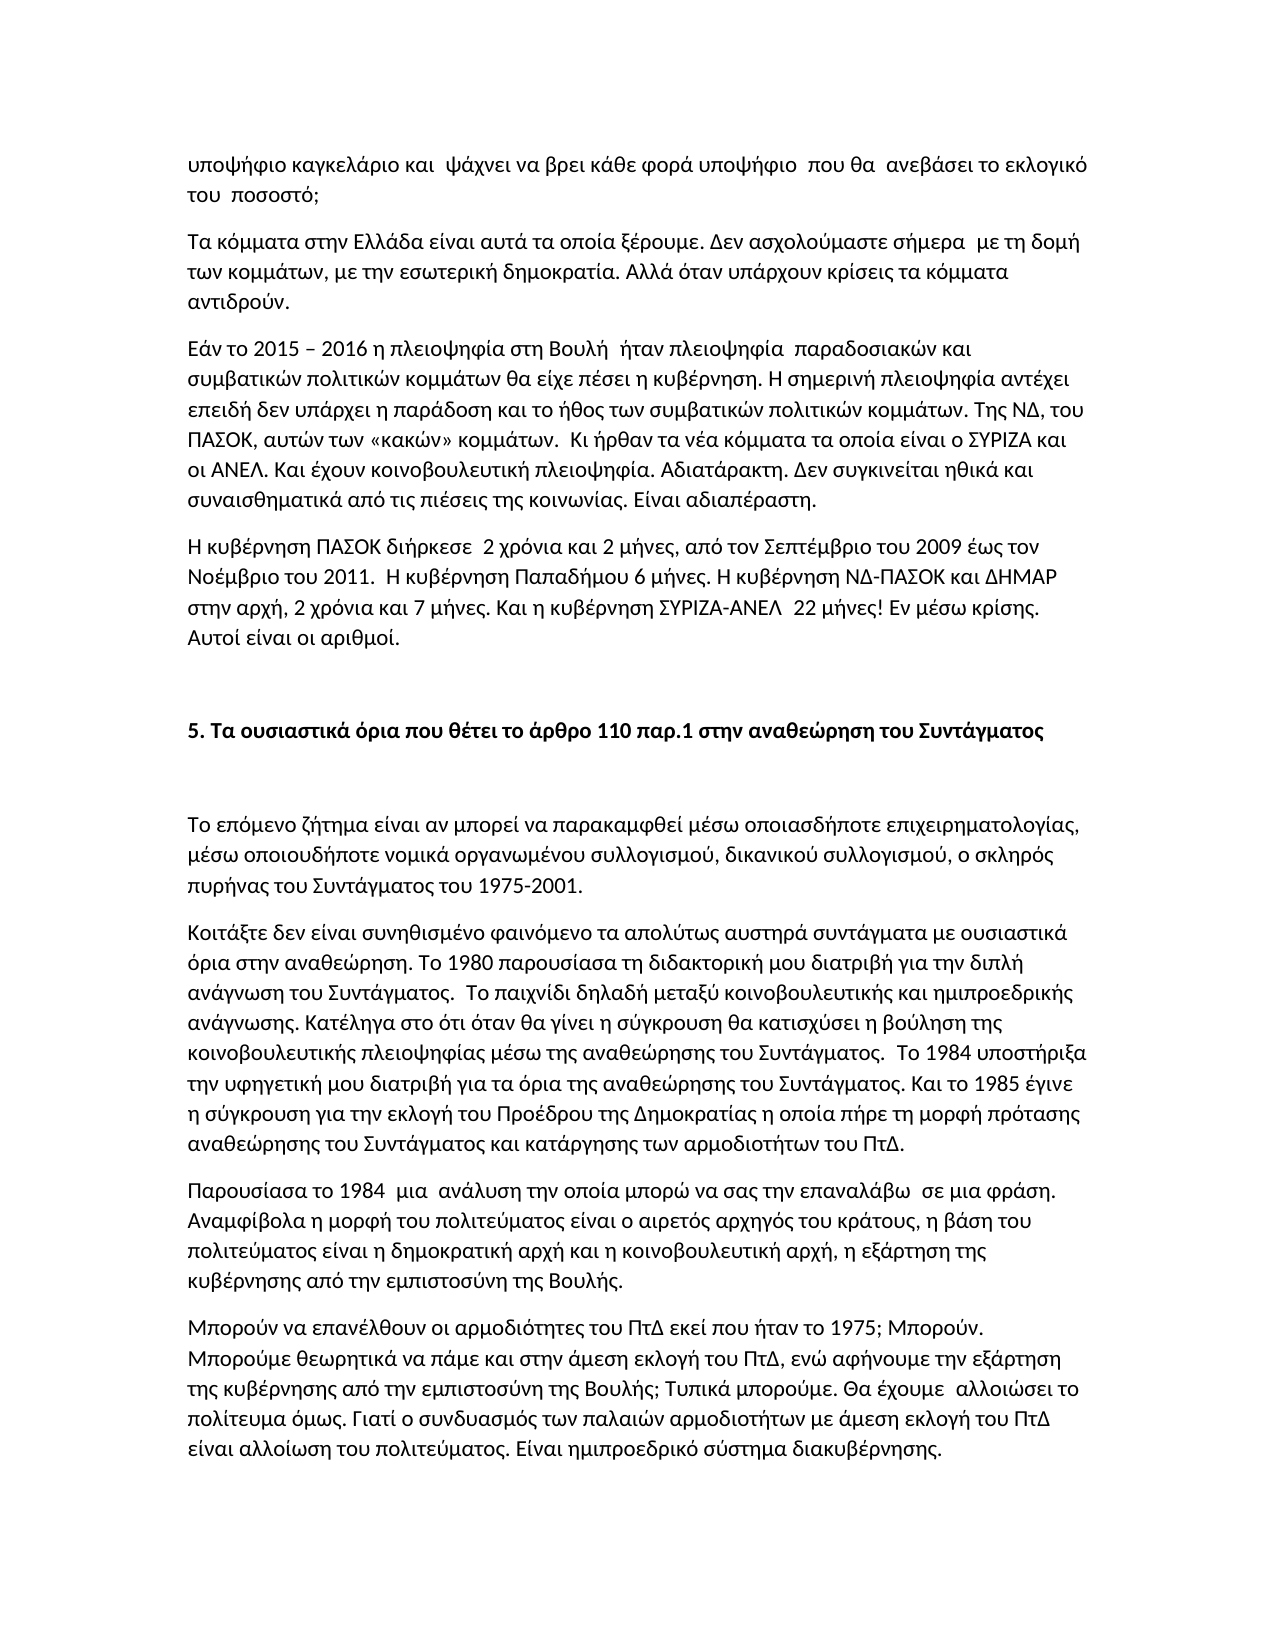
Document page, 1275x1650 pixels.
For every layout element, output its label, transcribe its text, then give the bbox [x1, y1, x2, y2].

text Το επόμενο ζήτημα είναι αν μπορεί να παρακαμφθεί μέσω οποιασδήποτε επιχειρηματολογίας, μέσω οποιουδήποτε νομικά οργανωμένου συλλογισμού, δικανικού συλλογισμού, ο σκληρός πυρήνας του Συντάγματος του 1975-2001. [187, 810, 1087, 899]
text Εάν το 2015 – 2016 η πλειοψηφία στη Βουλή ήταν πλειοψηφία παραδοσιακών και συμβατικών πολιτικών κομμάτων θα είχε πέσει η κυβέρνηση. Η σημερινή πλειοψηφία αντέχει επειδή δεν υπάρχει η παράδοση και το ήθος των συμβατικών πολιτικών κομμάτων. Της ΝΔ, του ΠΑΣΟΚ, αυτών των «κακών» κομμάτων. Κι ήρθαν τα νέα κόμματα τα οποία είναι ο ΣΥΡΙΖΑ και οι ΑΝΕΛ. Και έχουν κοινοβουλευτική πλειοψηφία. Αδιατάρακτη. Δεν συγκινείται ηθικά και συναισθηματικά από τις πιέσεις της κοινωνίας. Είναι αδιαπέραστη. [187, 334, 1087, 513]
text Τα κόμματα στην Ελλάδα είναι αυτά τα οποία ξέρουμε. Δεν ασχολούμαστε σήμερα με τη δομή των κομμάτων, με την εσωτερική δημοκρατία. Αλλά όταν υπάρχουν κρίσεις τα κόμματα αντιδρούν. [187, 227, 1087, 316]
text Η κυβέρνηση ΠΑΣΟΚ διήρκεσε 2 χρόνια και 2 μήνες, από τον Σεπτέμβριο του 2009 έως τον Νοέμβριο του 2011. Η κυβέρνηση Παπαδήμου 6 μήνες. Η κυβέρνηση ΝΔ-ΠΑΣΟΚ και ΔΗΜΑΡ στην αρχή, 2 χρόνια και 7 μήνες. Και η κυβέρνηση ΣΥΡΙΖΑ-ΑΝΕΛ 22 μήνες! Εν μέσω κρίσης. Αυτοί είναι οι αριθμοί. [187, 532, 1087, 651]
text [187, 150, 1087, 208]
text Κοιτάξτε δεν είναι συνηθισμένο φαινόμενο τα απολύτως αυστηρά συντάγματα με ουσιαστικά όρια στην αναθεώρηση. Το 1980 παρουσίασα τη διδακτορική μου διατριβή για την διπλή ανάγνωση του Συντάγματος. Το παιχνίδι δηλαδή μεταξύ κοινοβουλευτικής και ημιπροεδρικής ανάγνωσης. Κατέληγα στο ότι όταν θα γίνει η σύγκρουση θα κατισχύσει η βούληση της κοινοβουλευτικής πλειοψηφίας μέσω της αναθεώρησης του Συντάγματος. Το 1984 υποστήριξα την υφηγετική μου διατριβή για τα όρια της αναθεώρησης του Συντάγματος. Και το 1985 έγινε η σύγκρουση για την εκλογή του Προέδρου της Δημοκρατίας η οποία πήρε τη μορφή πρότασης αναθεώρησης του Συντάγματος και κατάργησης των αρμοδιοτήτων του ΠτΔ. [187, 918, 1087, 1157]
text Μπορούν να επανέλθουν οι αρμοδιότητες του ΠτΔ εκεί που ήταν το 1975; Μπορούν. Μπορούμε θεωρητικά να πάμε και στην άμεση εκλογή του ΠτΔ, ενώ αφήνουμε την εξάρτηση της κυβέρνησης από την εμπιστοσύνη της Βουλής; Τυπικά μπορούμε. Θα έχουμε αλλοιώσει το πολίτευμα όμως. Γιατί ο συνδυασμός των παλαιών αρμοδιοτήτων με άμεση εκλογή του ΠτΔ είναι αλλοίωση του πολιτεύματος. Είναι ημιπροεδρικό σύστημα διακυβέρνησης. [187, 1313, 1087, 1462]
text 5. Τα ουσιαστικά όρια που θέτει το άρθρο 110 παρ.1 στην αναθεώρηση του Συντάγματος [187, 717, 1087, 745]
text Παρουσίασα το 1984 μια ανάλυση την οποία μπορώ να σας την επαναλάβω σε μια φράση. Αναμφίβολα η μορφή του πολιτεύματος είναι ο αιρετός αρχηγός του κράτους, η βάση του πολιτεύματος είναι η δημοκρατική αρχή και η κοινοβουλευτική αρχή, η εξάρτηση της κυβέρνησης από την εμπιστοσύνη της Βουλής. [187, 1176, 1087, 1295]
